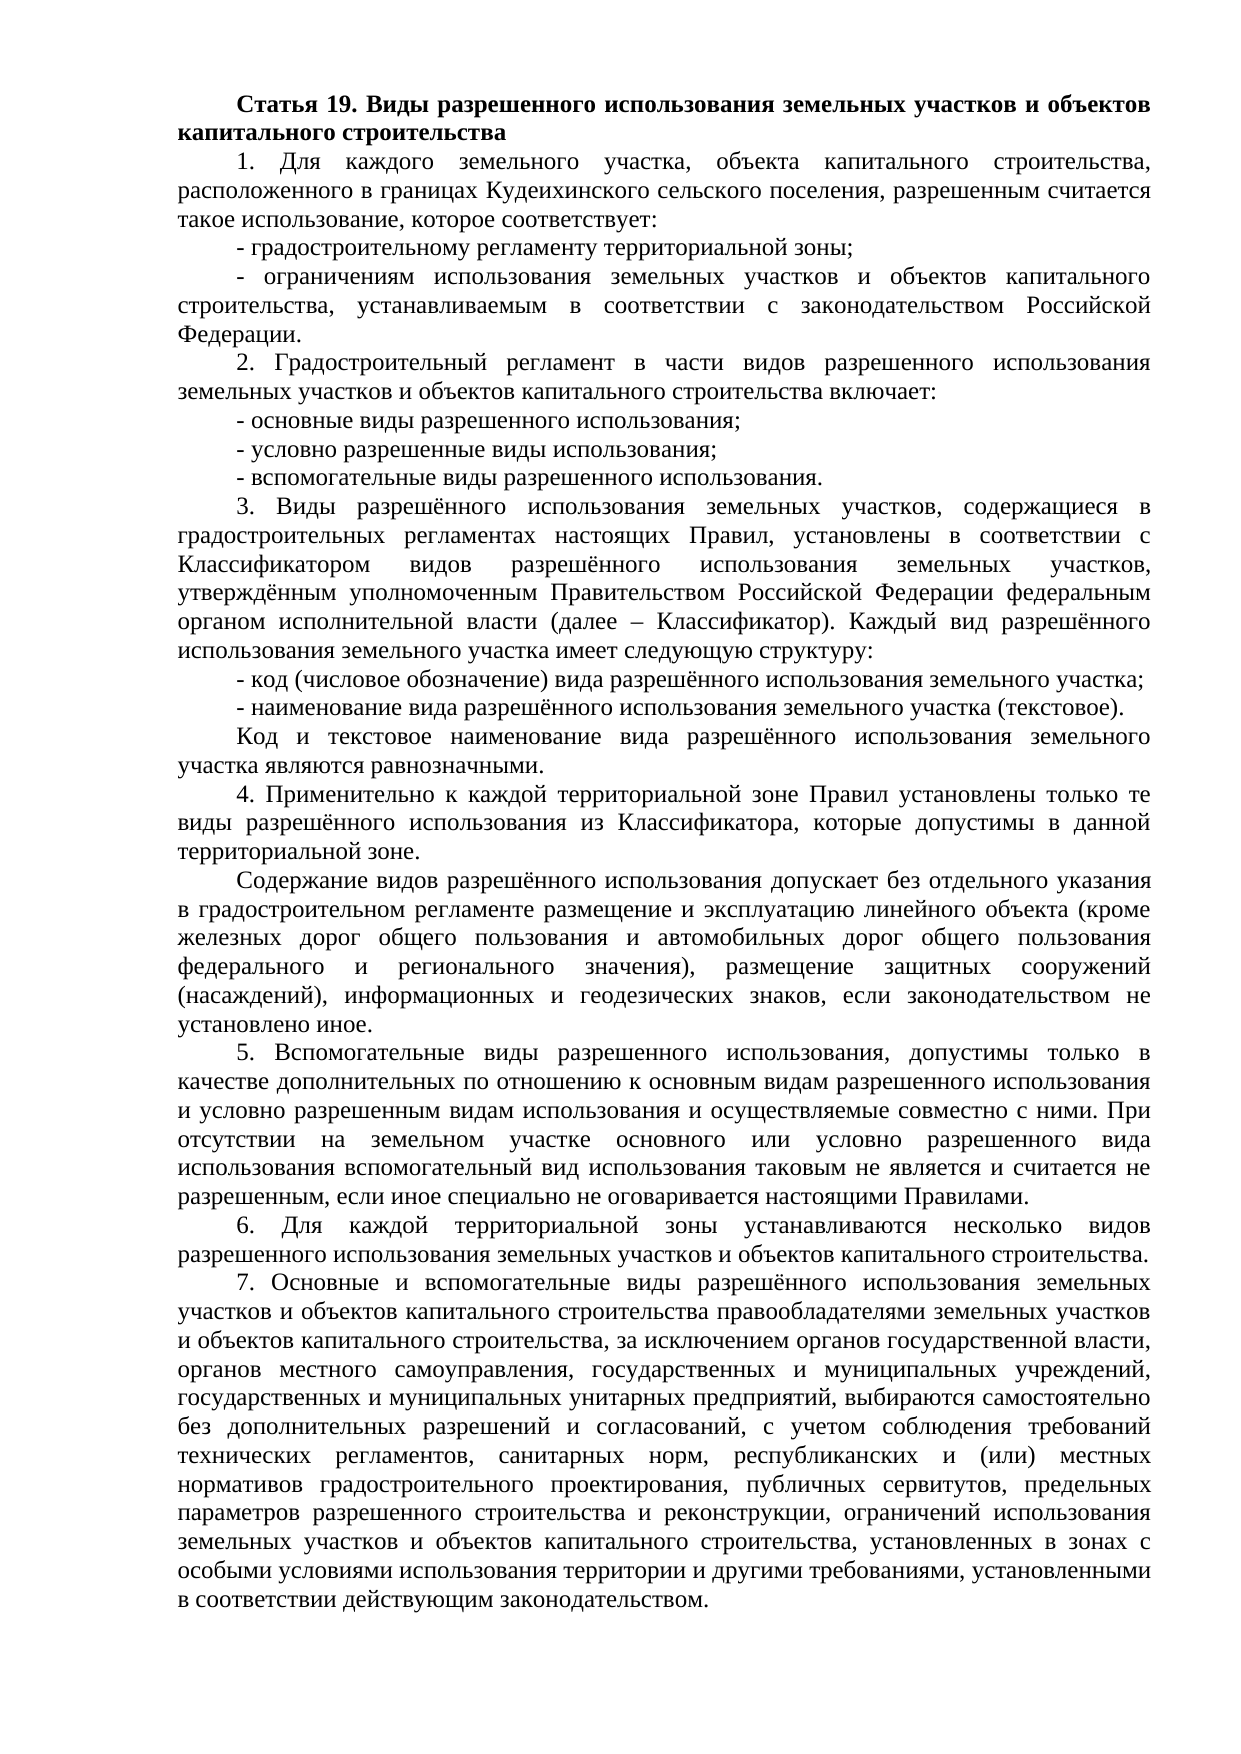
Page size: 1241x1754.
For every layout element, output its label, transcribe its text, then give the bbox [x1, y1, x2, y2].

text 4. Применительно к каждой территориальной зоне Правил установлены только те виды разрешённого использования из Классификатора, которые допустимы в данной территориальной зоне. [177, 779, 1152, 865]
text 2. Градостроительный регламент в части видов разрешенного использования земельных участков и объектов капитального строительства включает: [177, 347, 1152, 405]
text 5. Вспомогательные виды разрешенного использования, допустимы только в качестве дополнительных по отношению к основным видам разрешенного использования и условно разрешенным видам использования и осуществляемые совместно с ними. При отсутствии на земельном участке основного или условно разрешенного вида использования вспомогательный вид использования таковым не является и считается не разрешенным, если иное специально не оговаривается настоящими Правилами. [177, 1037, 1152, 1210]
text 3. Виды разрешённого использования земельных участков, содержащиеся в градостроительных регламентах настоящих Правил, установлены в соответствии с Классификатором видов разрешённого использования земельных участков, утверждённым уполномоченным Правительством Российской Федерации федеральным органом исполнительной власти (далее – Классификатор). Каждый вид разрешённого использования земельного участка имеет следующую структуру: [177, 491, 1152, 664]
text - ограничениям использования земельных участков и объектов капитального строительства, устанавливаемым в соответствии с законодательством Российской Федерации. [177, 261, 1152, 347]
text 6. Для каждой территориальной зоны устанавливаются несколько видов разрешенного использования земельных участков и объектов капитального строительства. [177, 1210, 1152, 1267]
text 1. Для каждого земельного участка, объекта капитального строительства, расположенного в границах Кудеихинского сельского поселения, разрешенным считается такое использование, которое соответствует: [177, 146, 1152, 232]
text - вспомогательные виды разрешенного использования. [177, 462, 1152, 491]
text - основные виды разрешенного использования; [177, 405, 1152, 434]
text - код (числовое обозначение) вида разрешённого использования земельного участка; [177, 664, 1152, 692]
text 7. Основные и вспомогательные виды разрешённого использования земельных участков и объектов капитального строительства правообладателями земельных участков и объектов капитального строительства, за исключением органов государственной власти, органов местного самоуправления, государственных и муниципальных учреждений, государственных и муниципальных унитарных предприятий, выбираются самостоятельно без дополнительных разрешений и согласований, с учетом соблюдения требований технических регламентов, санитарных норм, республиканских и (или) местных нормативов градостроительного проектирования, публичных сервитутов, предельных параметров разрешенного строительства и реконструкции, ограничений использования земельных участков и объектов капитального строительства, установленных в зонах с особыми условиями использования территории и другими требованиями, установленными в соответствии действующим законодательством. [177, 1267, 1152, 1612]
text Содержание видов разрешённого использования допускает без отдельного указания в градостроительном регламенте размещение и эксплуатацию линейного объекта (кроме железных дорог общего пользования и автомобильных дорог общего пользования федерального и регионального значения), размещение защитных сооружений (насаждений), информационных и геодезических знаков, если законодательством не установлено иное. [177, 865, 1152, 1037]
text - условно разрешенные виды использования; [177, 434, 1152, 462]
list Статья 19. Виды разрешенного использования земельных участков и объектов капитального строительства [177, 89, 1152, 146]
text - наименование вида разрешённого использования земельного участка (текстовое). [177, 692, 1152, 721]
text - градостроительному регламенту территориальной зоны; [177, 232, 1152, 261]
text Код и текстовое наименование вида разрешённого использования земельного участка являются равнозначными. [177, 721, 1152, 779]
